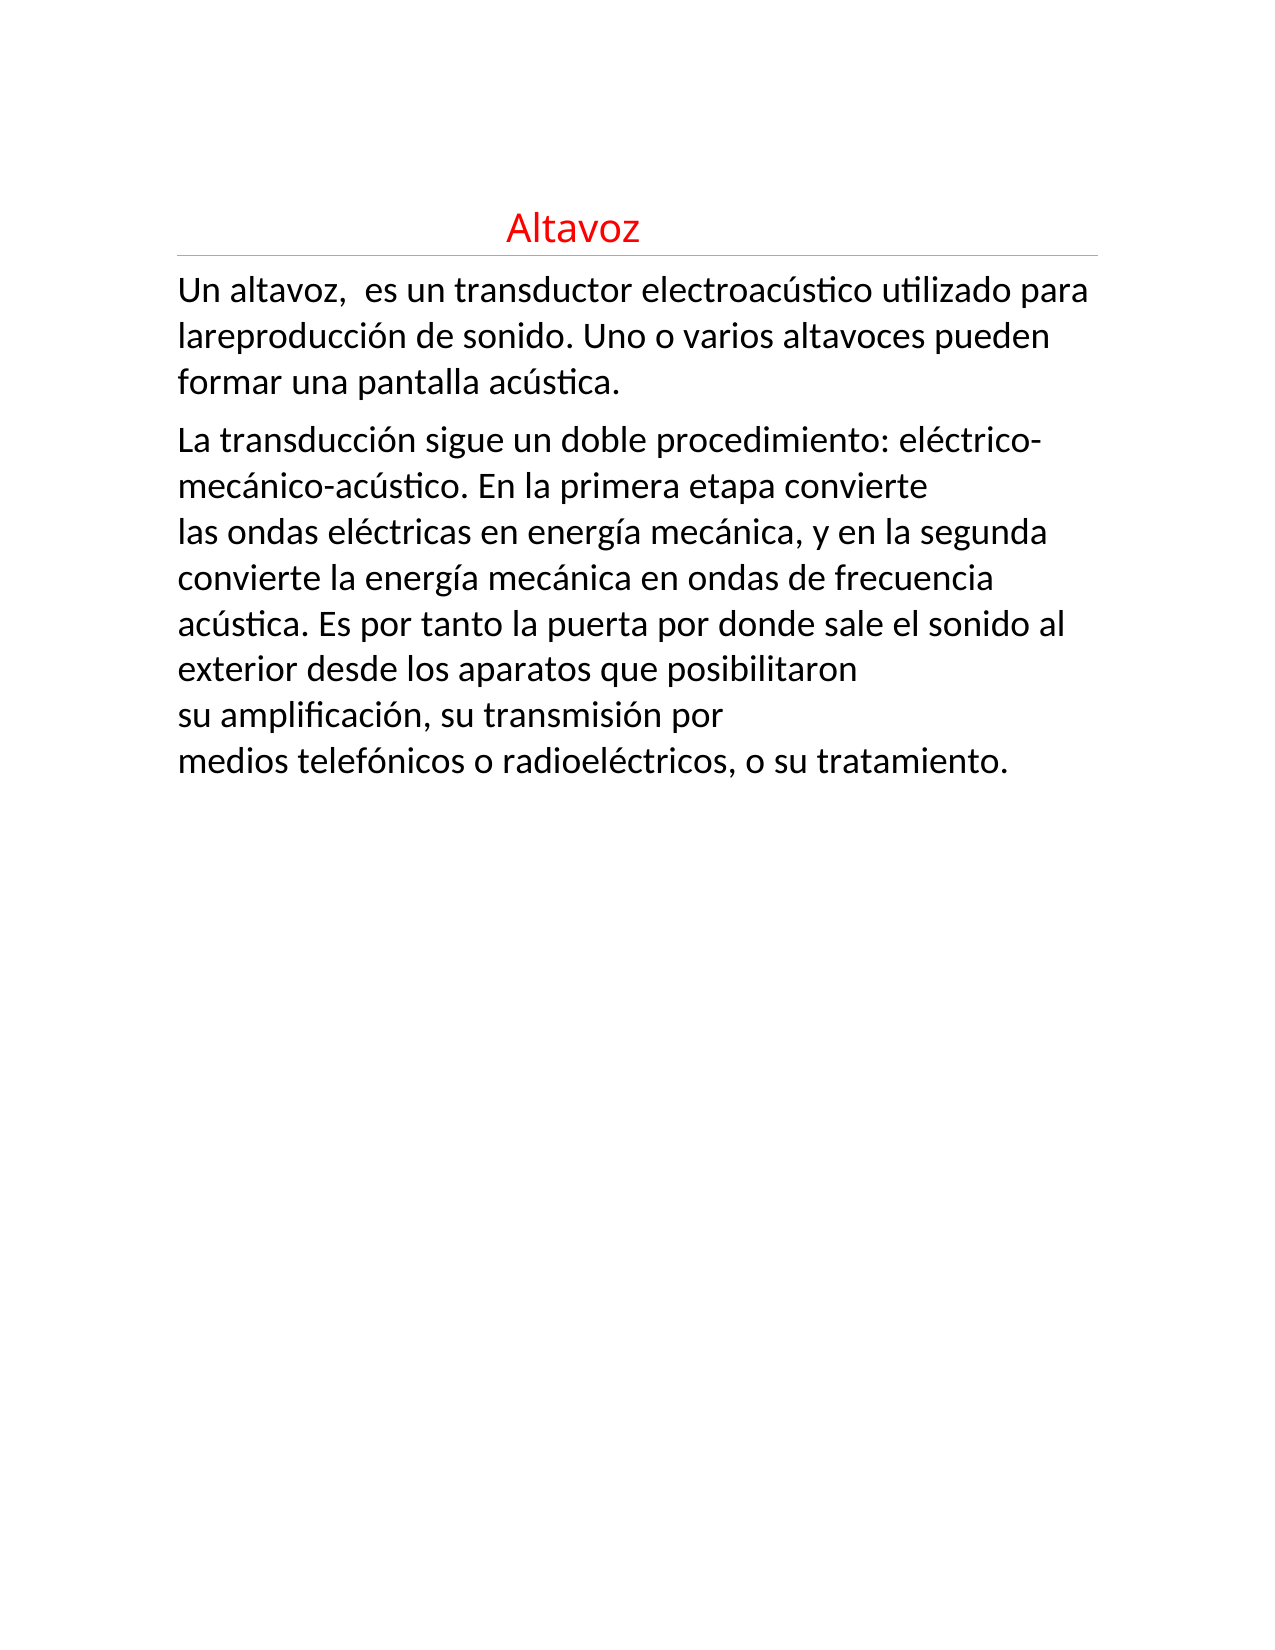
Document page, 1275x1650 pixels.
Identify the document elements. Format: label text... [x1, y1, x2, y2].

text Altavoz [177, 201, 1098, 255]
text Un altavoz, es un transductor electroacústico utilizado para lareproducción de sonido. Uno o varios altavoces pueden formar una pantalla acústica. [177, 266, 1098, 404]
text La transducción sigue un doble procedimiento: eléctrico-mecánico-acústico. En la primera etapa convierte las ondas eléctricas en energía mecánica, y en la segunda convierte la energía mecánica en ondas de frecuencia acústica. Es por tanto la puerta por donde sale el sonido al exterior desde los aparatos que posibilitaron su amplificación, su transmisión por medios telefónicos o radioeléctricos, o su tratamiento. [177, 416, 1098, 783]
